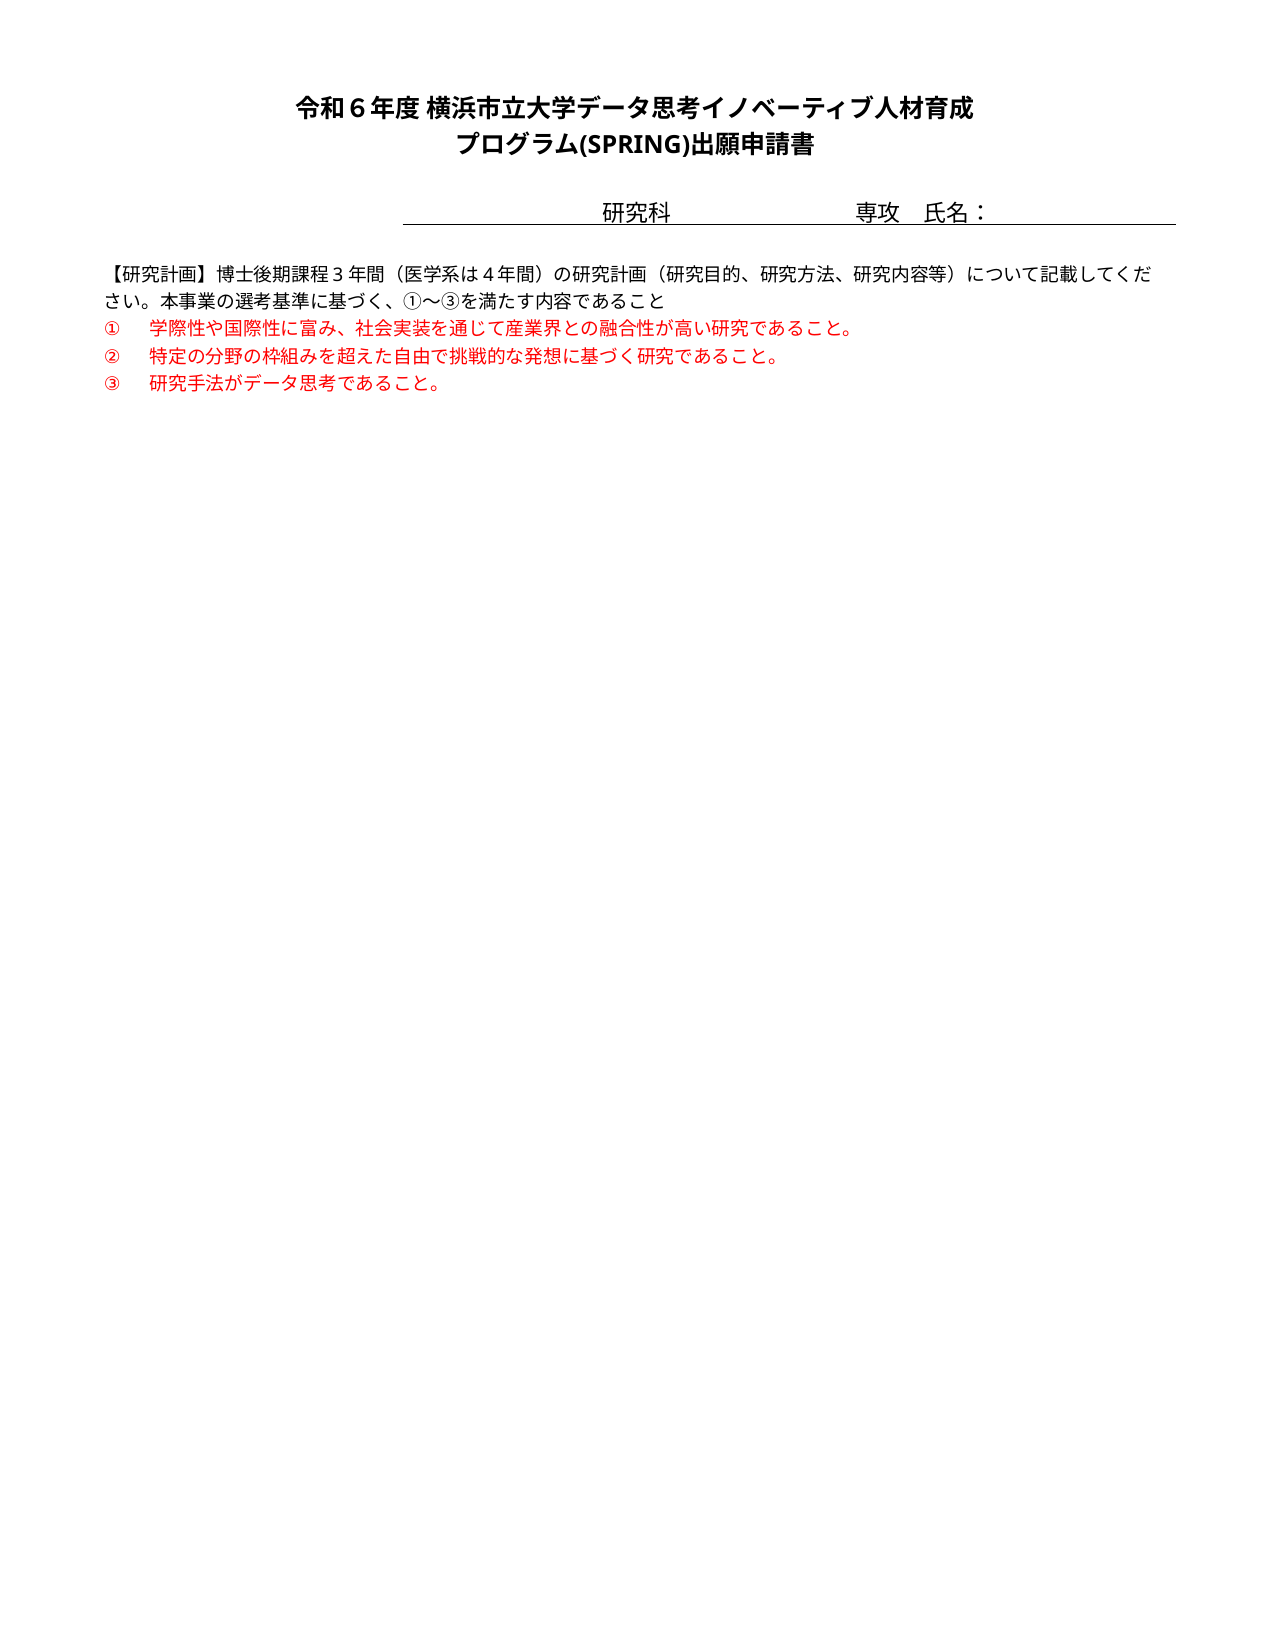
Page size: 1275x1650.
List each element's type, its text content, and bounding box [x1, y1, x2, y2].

text プログラム(SPRING)出願申請書 [103, 125, 1167, 161]
list 特定の分野の枠組みを超えた自由で挑戦的な発想に基づく研究であること。 [103, 341, 1167, 368]
text 研究科 専攻 氏名： [103, 195, 1167, 228]
list 学際性や国際性に富み、社会実装を通じて産業界との融合性が高い研究であること。 [103, 314, 1167, 341]
text 【研究計画】博士後期課程3 年間（医学系は4年間）の研究計画（研究目的、研究方法、研究内容等）について記載してください。本事業の選考基準に基づく、①～③を満たす内容であること [103, 260, 1167, 314]
text 令和６年度 横浜市立大学データ思考イノベーティブ人材育成 [103, 89, 1167, 125]
list 研究手法がデータ思考であること。 [103, 368, 1167, 396]
